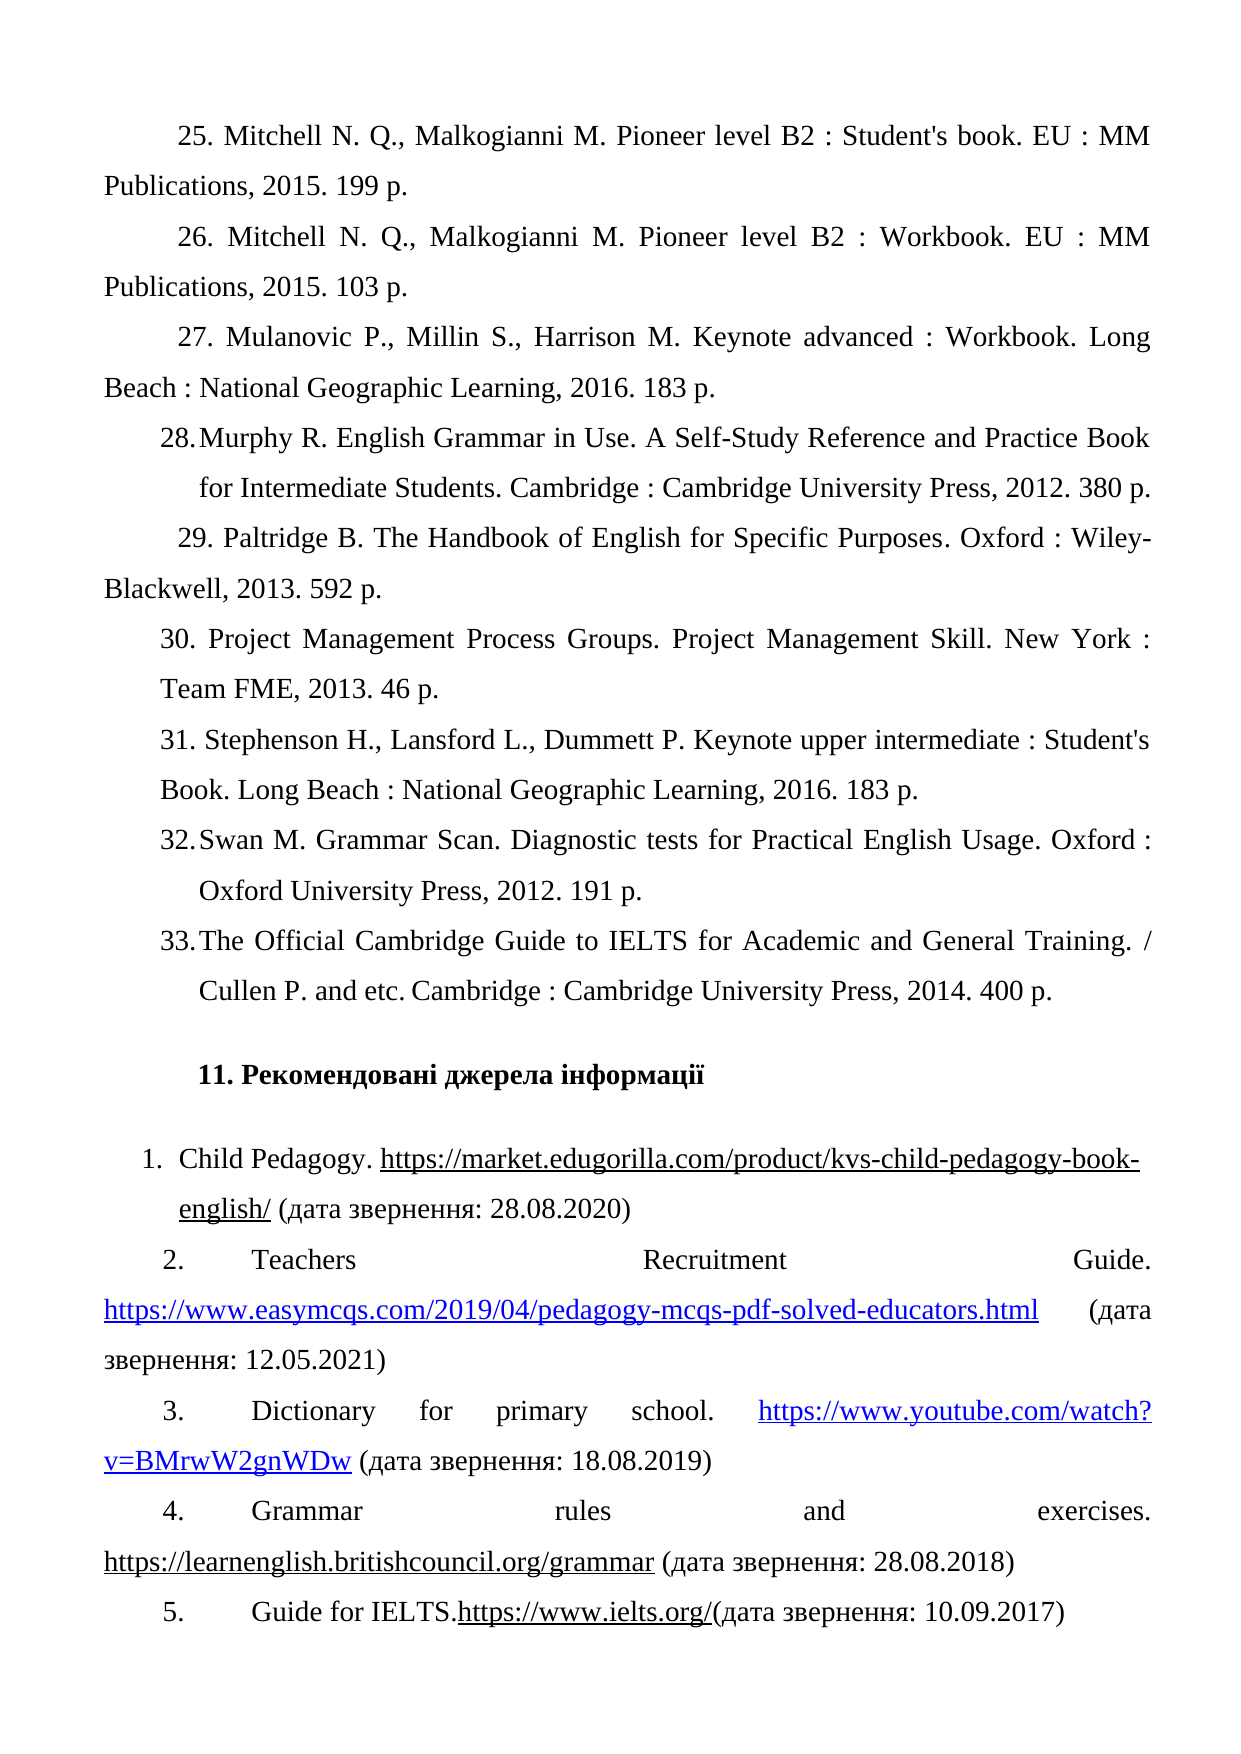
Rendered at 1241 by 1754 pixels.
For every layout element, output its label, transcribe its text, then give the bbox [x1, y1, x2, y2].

text 31. Stephenson H., Lansford L., Dummett P. Keynote upper intermediate : Student's Book. Long Beach : National Geographic Learning, 2016. 183 р. [160, 722, 1152, 806]
text 25. Mitchell N. Q., Malkogianni M. Pioneer level B2 : Student's book. EU : MM Publications, 2015. 199 р. [103, 118, 1152, 202]
text 30. Project Management Process Groups. Project Management Skill. New York : Team FME, 2013. 46 p. [160, 621, 1152, 705]
list Swan M. Grammar Scan. Diagnostic tests for Practical English Usage. Oxford : Oxford University Press, 2012. 191 p. [160, 822, 1152, 906]
text 27. Mulanovic P., Millin S., Harrison M. Keynote advanced : Workbook. Long Beach : National Geographic Learning, 2016. 183 р. [103, 319, 1152, 403]
text 29. Paltridge B. The Handbook of English for Specific Purposes. Oxford : Wiley-Blackwell, 2013. 592 p. [103, 521, 1152, 604]
list Murphy R. English Grammar in Use. A Self-Study Reference and Practice Book for Intermediate Students. Cambridge : Cambridge University Press, 2012. 380 p. [160, 420, 1152, 504]
list Grammar rules and exercises. https://learnenglish.britishcouncil.org/grammar (дата звернення: 28.08.2018) [103, 1493, 1152, 1577]
list Guide for IELTS.https://www.ielts.org/(дата звернення: 10.09.2017) [103, 1594, 1152, 1627]
text 11. Рекомендовані джерела інформації [197, 1057, 1152, 1091]
list Teachers Recruitment Guide. https://www.easymcqs.com/2019/04/pedagogy-mcqs-pdf-solved-educators.html (дата звернення: 12.05.2021) [103, 1242, 1152, 1376]
list Dictionary for primary school. https://www.youtube.com/watch?v=BMrwW2gnWDw (дата звернення: 18.08.2019) [103, 1393, 1152, 1477]
list The Official Cambridge Guide to IELTS for Academic and General Training. / Cullen P. and etc. Cambridge : Cambridge University Press, 2014. 400 p. [160, 923, 1152, 1007]
text 26. Mitchell N. Q., Malkogianni M. Pioneer level B2 : Workbook. EU : MM Publications, 2015. 103 р. [103, 219, 1152, 303]
subtitle Child Pedagogy. https://market.edugorilla.com/product/kvs-child-pedagogy-book-english/ (дата звернення: 28.08.2020) [141, 1141, 1152, 1225]
